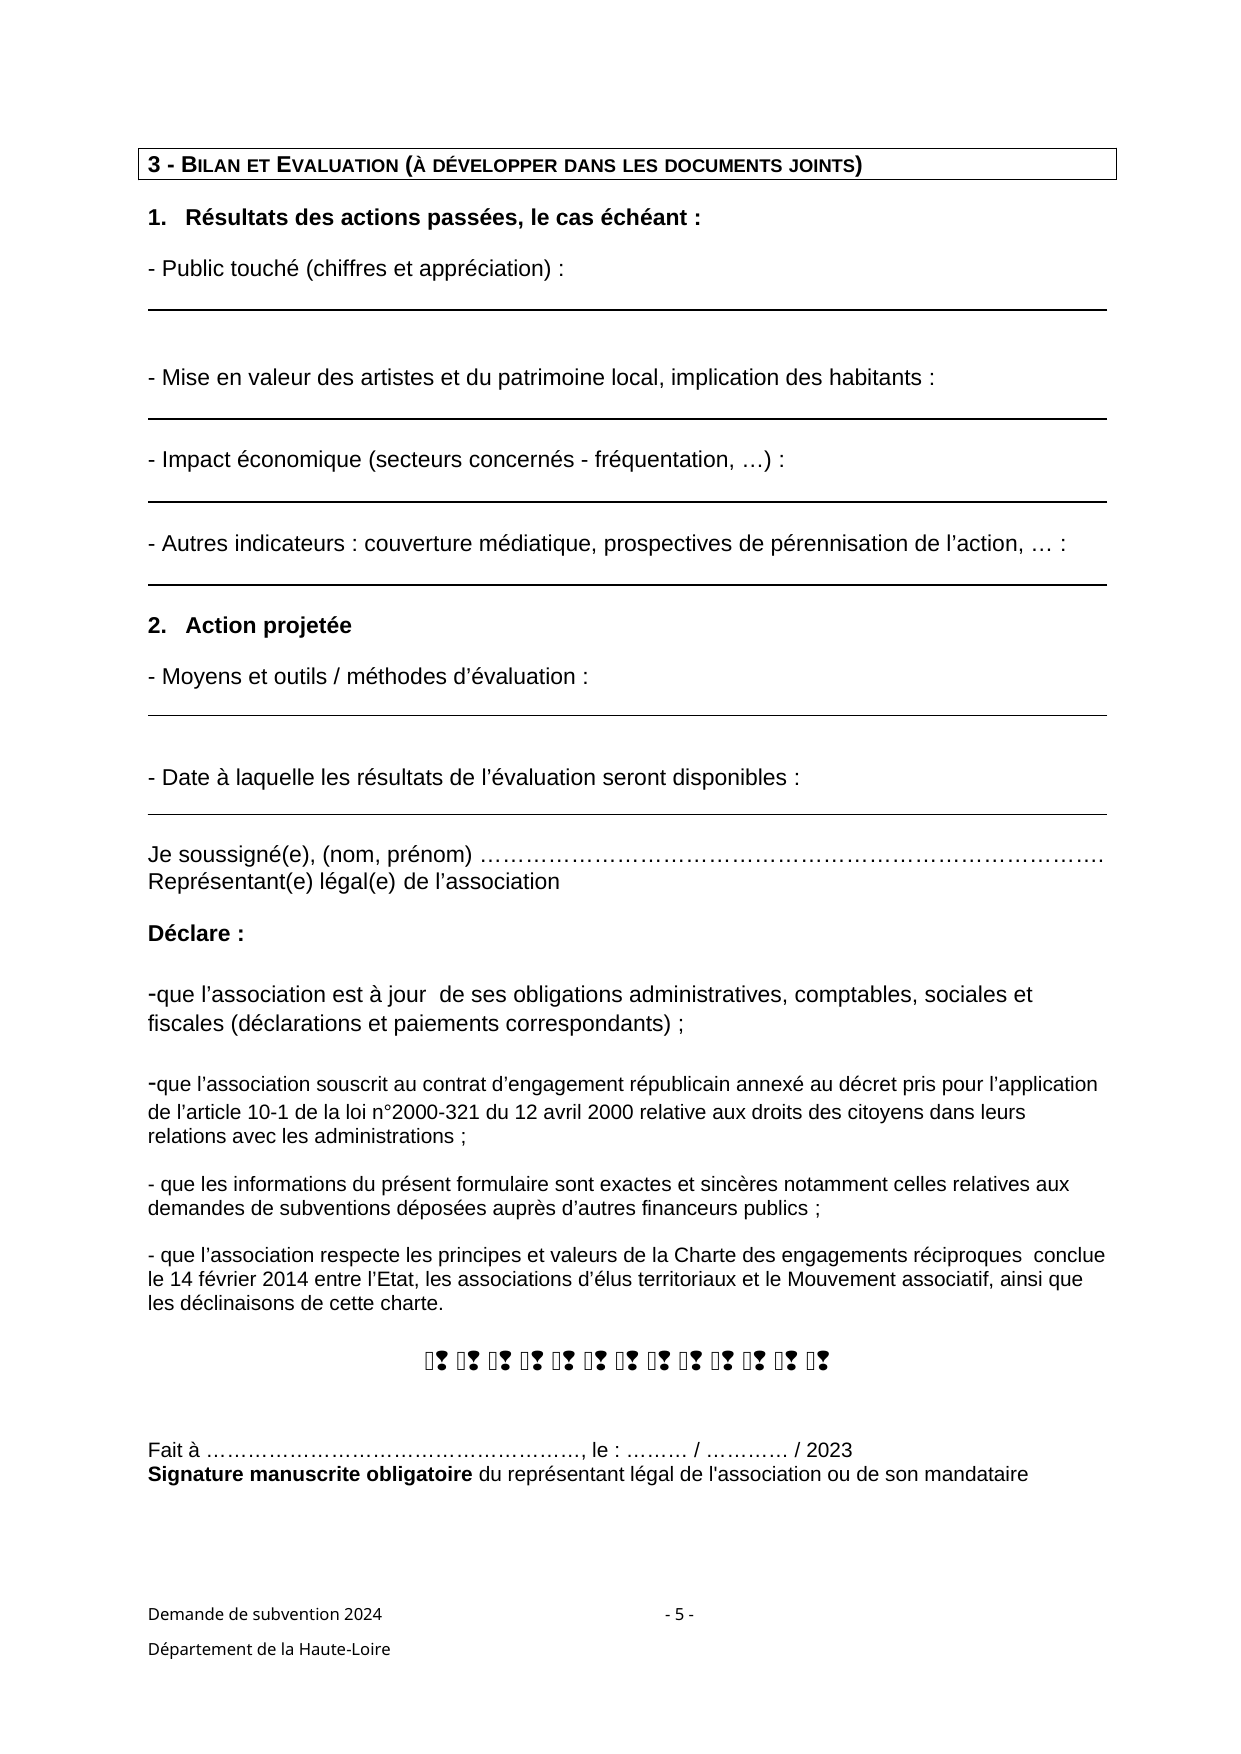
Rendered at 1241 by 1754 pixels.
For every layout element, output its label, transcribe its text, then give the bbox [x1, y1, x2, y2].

text - Date à laquelle les résultats de l’évaluation seront disponibles : [148, 764, 1107, 790]
text - Impact économique (secteurs concernés - fréquentation, …) : [148, 446, 1107, 473]
text - Autres indicateurs : couverture médiatique, prospectives de pérennisation de l’action, … : [148, 529, 1107, 556]
text - Public touché (chiffres et appréciation) : [148, 254, 1107, 281]
text -que l’association est à jour de ses obligations administratives, comptables, sociales et fiscales (déclarations et paiements correspondants) ; [148, 973, 1107, 1036]
text Fait à ………………………………………………, le : ……… / ………… / 2023 [148, 1438, 1107, 1462]
text - Mise en valeur des artistes et du patrimoine local, implication des habitants : [148, 364, 1107, 390]
text Représentant(e) légal(e) de l’association [148, 868, 1107, 894]
text Déclare : [148, 920, 1107, 947]
text 3 - Bilan et Evaluation (à développer dans les documents joints) [139, 149, 1116, 179]
text - que les informations du présent formulaire sont exactes et sincères notamment celles relatives aux demandes de subventions déposées auprès d’autres financeurs publics ; [148, 1171, 1107, 1219]
text - que l’association respecte les principes et valeurs de la Charte des engagements réciproques conclue le 14 février 2014 entre l’Etat, les associations d’élus territoriaux et le Mouvement associatif, ainsi que les déclinaisons de cette charte. [148, 1243, 1107, 1315]
text Signature manuscrite obligatoire du représentant légal de l'association ou de son mandataire [148, 1462, 1107, 1486]
text - Moyens et outils / méthodes d’évaluation : [148, 663, 1107, 689]
list Résultats des actions passées, le cas échéant : [148, 204, 1107, 231]
list Action projetée [148, 612, 1107, 639]
text Je soussigné(e), (nom, prénom) ………………………………………………………………………. [148, 841, 1107, 868]
text -que l’association souscrit au contrat d’engagement républicain annexé au décret pris pour l’application de l’article 10-1 de la loi n°2000-321 du 12 avril 2000 relative aux droits des citoyens dans leurs relations avec les administrations ; [148, 1063, 1107, 1147]
